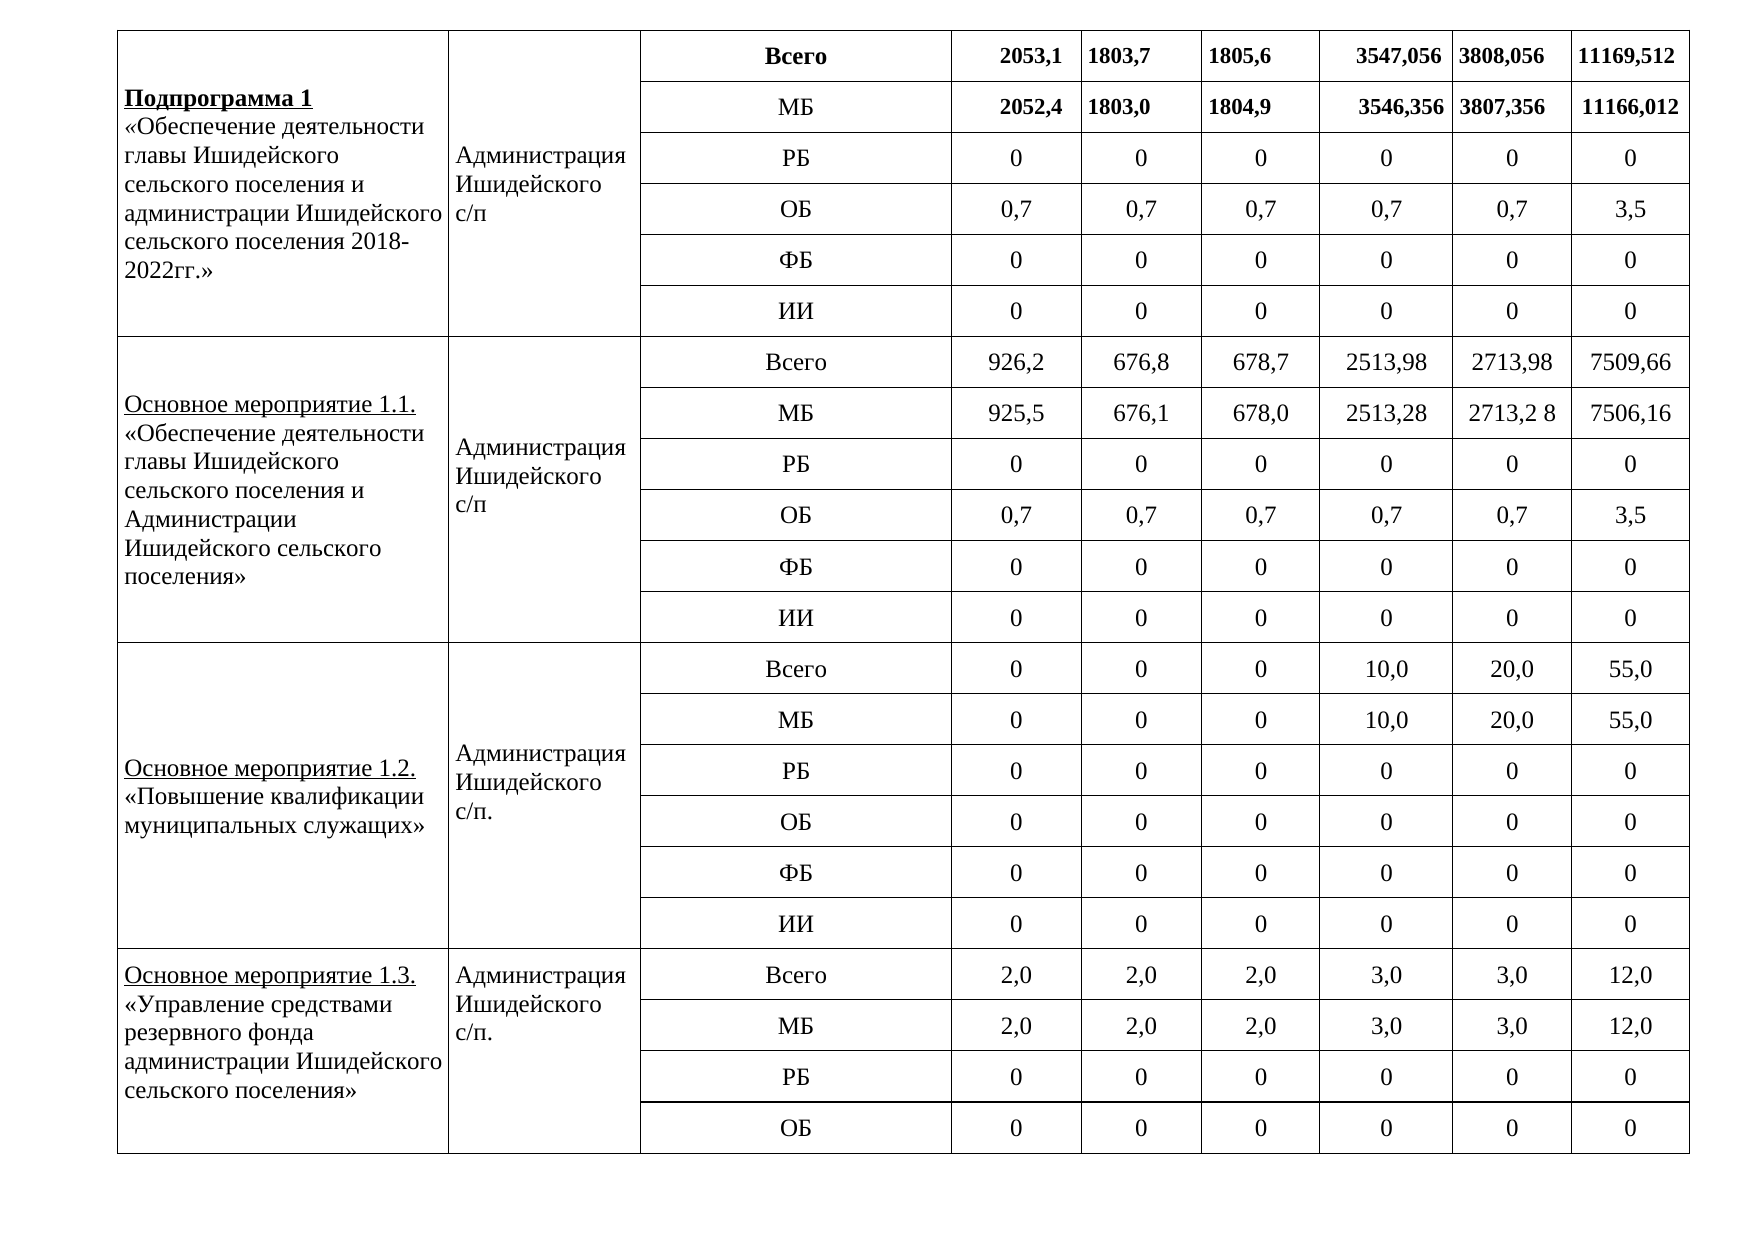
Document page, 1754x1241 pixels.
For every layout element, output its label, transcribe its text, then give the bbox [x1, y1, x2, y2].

table_cell 0 [1320, 439, 1452, 489]
table_cell 55,0 [1572, 643, 1689, 693]
table_cell 7506,16 [1572, 388, 1689, 438]
table_cell 12,0 [1572, 1000, 1689, 1050]
table_cell 1805,6 [1202, 31, 1319, 81]
table_cell 0 [1572, 847, 1689, 897]
table_cell 0 [1202, 643, 1319, 693]
table_cell 0 [952, 439, 1081, 489]
table_cell ИИ [641, 592, 951, 642]
table_cell 2513,28 [1320, 388, 1452, 438]
table_cell 678,7 [1202, 337, 1319, 387]
table_cell ОБ [641, 184, 951, 234]
table_cell 0 [1320, 847, 1452, 897]
table_cell 0,7 [1320, 490, 1452, 540]
table_cell 3,0 [1320, 949, 1452, 999]
table_cell 0 [1082, 1103, 1201, 1152]
table_cell 0 [1453, 1103, 1571, 1152]
table_cell 0,7 [1453, 184, 1571, 234]
table_cell 0 [1572, 898, 1689, 948]
table_cell Всего [641, 337, 951, 387]
table_cell 7509,66 [1572, 337, 1689, 387]
table_cell 0 [1320, 796, 1452, 846]
table_cell Подпрограмма 1 «Обеспечение деятельности главы Ишидейского сельского поселения и администрации Ишидейского сельского поселения 2018-2022гг.» [118, 31, 448, 336]
table_cell 0 [952, 541, 1081, 591]
table_cell 0,7 [1453, 490, 1571, 540]
table_cell 0 [1572, 1103, 1689, 1152]
table_cell 3,0 [1320, 1000, 1452, 1050]
table_cell ОБ [641, 796, 951, 846]
table_cell 0 [1202, 592, 1319, 642]
table_cell 0,7 [1202, 184, 1319, 234]
table_cell РБ [641, 745, 951, 795]
table_cell 0 [952, 796, 1081, 846]
table_cell Администрация Ишидейского с/п [449, 337, 640, 642]
table_cell Всего [641, 643, 951, 693]
table_cell 3,5 [1572, 490, 1689, 540]
table_cell 0,7 [952, 184, 1081, 234]
table_cell 0 [1320, 541, 1452, 591]
table_cell 0 [1320, 133, 1452, 183]
table_cell 0 [1320, 286, 1452, 336]
table_cell 0 [952, 643, 1081, 693]
table_cell 0 [1202, 286, 1319, 336]
table_cell 0 [1202, 1051, 1319, 1101]
table_cell 0 [1082, 898, 1201, 948]
table_cell 20,0 [1453, 643, 1571, 693]
table_cell Администрация Ишидейского с/п. [449, 643, 640, 948]
table_cell Основное мероприятие 1.1. «Обеспечение деятельности главы Ишидейского сельского поселения и Администрации Ишидейского сельского поселения» [118, 337, 448, 642]
table_cell 0 [1082, 847, 1201, 897]
table_cell 1804,9 [1202, 82, 1319, 132]
table_cell 0 [1082, 796, 1201, 846]
table_cell 0 [1572, 796, 1689, 846]
table_cell 10,0 [1320, 694, 1452, 744]
table_cell 0 [1082, 439, 1201, 489]
table_cell 0 [1453, 898, 1571, 948]
table_cell РБ [641, 1051, 951, 1101]
table_cell 2,0 [1202, 949, 1319, 999]
table_cell 0 [1082, 592, 1201, 642]
table_cell 3,5 [1572, 184, 1689, 234]
table_cell 0 [1202, 439, 1319, 489]
table_cell 0 [1202, 694, 1319, 744]
table_cell 676,8 [1082, 337, 1201, 387]
table_cell 2713,98 [1453, 337, 1571, 387]
table_cell 0 [1453, 592, 1571, 642]
table_cell 0 [952, 592, 1081, 642]
table_cell 3546,356 [1320, 82, 1452, 132]
table_cell ФБ [641, 541, 951, 591]
table_cell ИИ [641, 286, 951, 336]
table_cell 55,0 [1572, 694, 1689, 744]
table_cell 0,7 [1082, 490, 1201, 540]
table_cell 2,0 [952, 949, 1081, 999]
table_cell 2,0 [1082, 1000, 1201, 1050]
table_cell ОБ [641, 490, 951, 540]
table_cell 925,5 [952, 388, 1081, 438]
table_cell 2,0 [1082, 949, 1201, 999]
table_cell 0 [1572, 745, 1689, 795]
table_cell 0 [1320, 1051, 1452, 1101]
table_cell 0 [1202, 133, 1319, 183]
table_cell 2713,2 8 [1453, 388, 1571, 438]
table_cell 0,7 [1202, 490, 1319, 540]
table_cell 0 [1320, 592, 1452, 642]
table_cell Администрация Ишидейского с/п. [449, 949, 640, 1152]
table_cell 0 [952, 1051, 1081, 1101]
table_cell 3807,356 [1453, 82, 1571, 132]
table_cell 0 [952, 745, 1081, 795]
table_cell 1803,0 [1082, 82, 1201, 132]
table_cell 12,0 [1572, 949, 1689, 999]
table_cell Основное мероприятие 1.2. «Повышение квалификации муниципальных служащих» [118, 643, 448, 948]
table_cell 926,2 [952, 337, 1081, 387]
table_cell 0 [1082, 133, 1201, 183]
table_cell 0 [1453, 439, 1571, 489]
table_cell 2053,1 [952, 31, 1081, 81]
table_cell МБ [641, 388, 951, 438]
table_cell 3808,056 [1453, 31, 1571, 81]
table_cell 0 [1453, 847, 1571, 897]
table_cell 0 [1082, 286, 1201, 336]
table_cell 11166,012 [1572, 82, 1689, 132]
table_cell 0 [1453, 541, 1571, 591]
table_cell 0 [1082, 643, 1201, 693]
table_cell 0 [952, 847, 1081, 897]
table_cell 0 [1453, 133, 1571, 183]
table_cell 0 [952, 898, 1081, 948]
table_cell ФБ [641, 235, 951, 285]
table_cell 0 [1572, 439, 1689, 489]
table_cell 0 [1453, 1051, 1571, 1101]
table_cell Администрация Ишидейского с/п [449, 31, 640, 336]
table_cell Основное мероприятие 1.3. «Управление средствами резервного фонда администрации Ишидейского сельского поселения» [118, 949, 448, 1152]
table_cell 2052,4 [952, 82, 1081, 132]
table_cell 0 [1320, 1103, 1452, 1152]
table_cell 3547,056 [1320, 31, 1452, 81]
table_cell 0 [1320, 898, 1452, 948]
table_cell Всего [641, 31, 951, 81]
table_cell 0 [1082, 541, 1201, 591]
table_cell 2513,98 [1320, 337, 1452, 387]
table_cell 0 [1572, 286, 1689, 336]
table_cell ИИ [641, 898, 951, 948]
table_cell 0 [1572, 592, 1689, 642]
table_cell 0 [1202, 898, 1319, 948]
table_cell 20,0 [1453, 694, 1571, 744]
table_cell 3,0 [1453, 1000, 1571, 1050]
table_cell 0 [1082, 1051, 1201, 1101]
table_cell 0 [1320, 745, 1452, 795]
table_cell 0 [1202, 541, 1319, 591]
table_cell 0,7 [1320, 184, 1452, 234]
table_cell 0 [1082, 235, 1201, 285]
table_cell 0 [1202, 796, 1319, 846]
table_cell ФБ [641, 847, 951, 897]
table_cell 3,0 [1453, 949, 1571, 999]
table_cell 11169,512 [1572, 31, 1689, 81]
table_cell 0 [1572, 541, 1689, 591]
table_cell 0 [952, 133, 1081, 183]
table_cell 2,0 [952, 1000, 1081, 1050]
table_cell Всего [641, 949, 951, 999]
table_cell 0 [1572, 133, 1689, 183]
table_cell 0 [952, 235, 1081, 285]
table_cell 0 [1202, 1103, 1319, 1152]
table_cell 10,0 [1320, 643, 1452, 693]
table_cell 0 [1202, 235, 1319, 285]
table_cell 0 [1453, 235, 1571, 285]
table_cell МБ [641, 82, 951, 132]
table_cell РБ [641, 439, 951, 489]
table_cell 0 [1202, 847, 1319, 897]
table_cell 0,7 [1082, 184, 1201, 234]
table_cell 0 [1572, 1051, 1689, 1101]
table_cell 0 [952, 694, 1081, 744]
table_cell 0 [1453, 745, 1571, 795]
table_cell 0 [1453, 796, 1571, 846]
table_cell 0 [952, 1103, 1081, 1152]
table_cell 0 [1202, 745, 1319, 795]
table_cell ОБ [641, 1103, 951, 1152]
table_cell 676,1 [1082, 388, 1201, 438]
table_cell 0 [1082, 694, 1201, 744]
table_cell МБ [641, 1000, 951, 1050]
table_cell 1803,7 [1082, 31, 1201, 81]
table_cell РБ [641, 133, 951, 183]
table_cell 0 [1320, 235, 1452, 285]
table_cell 2,0 [1202, 1000, 1319, 1050]
table_cell 0 [952, 286, 1081, 336]
table_cell 0 [1453, 286, 1571, 336]
table_cell 0,7 [952, 490, 1081, 540]
table_cell 678,0 [1202, 388, 1319, 438]
table_cell 0 [1572, 235, 1689, 285]
table_cell 0 [1082, 745, 1201, 795]
table_cell МБ [641, 694, 951, 744]
